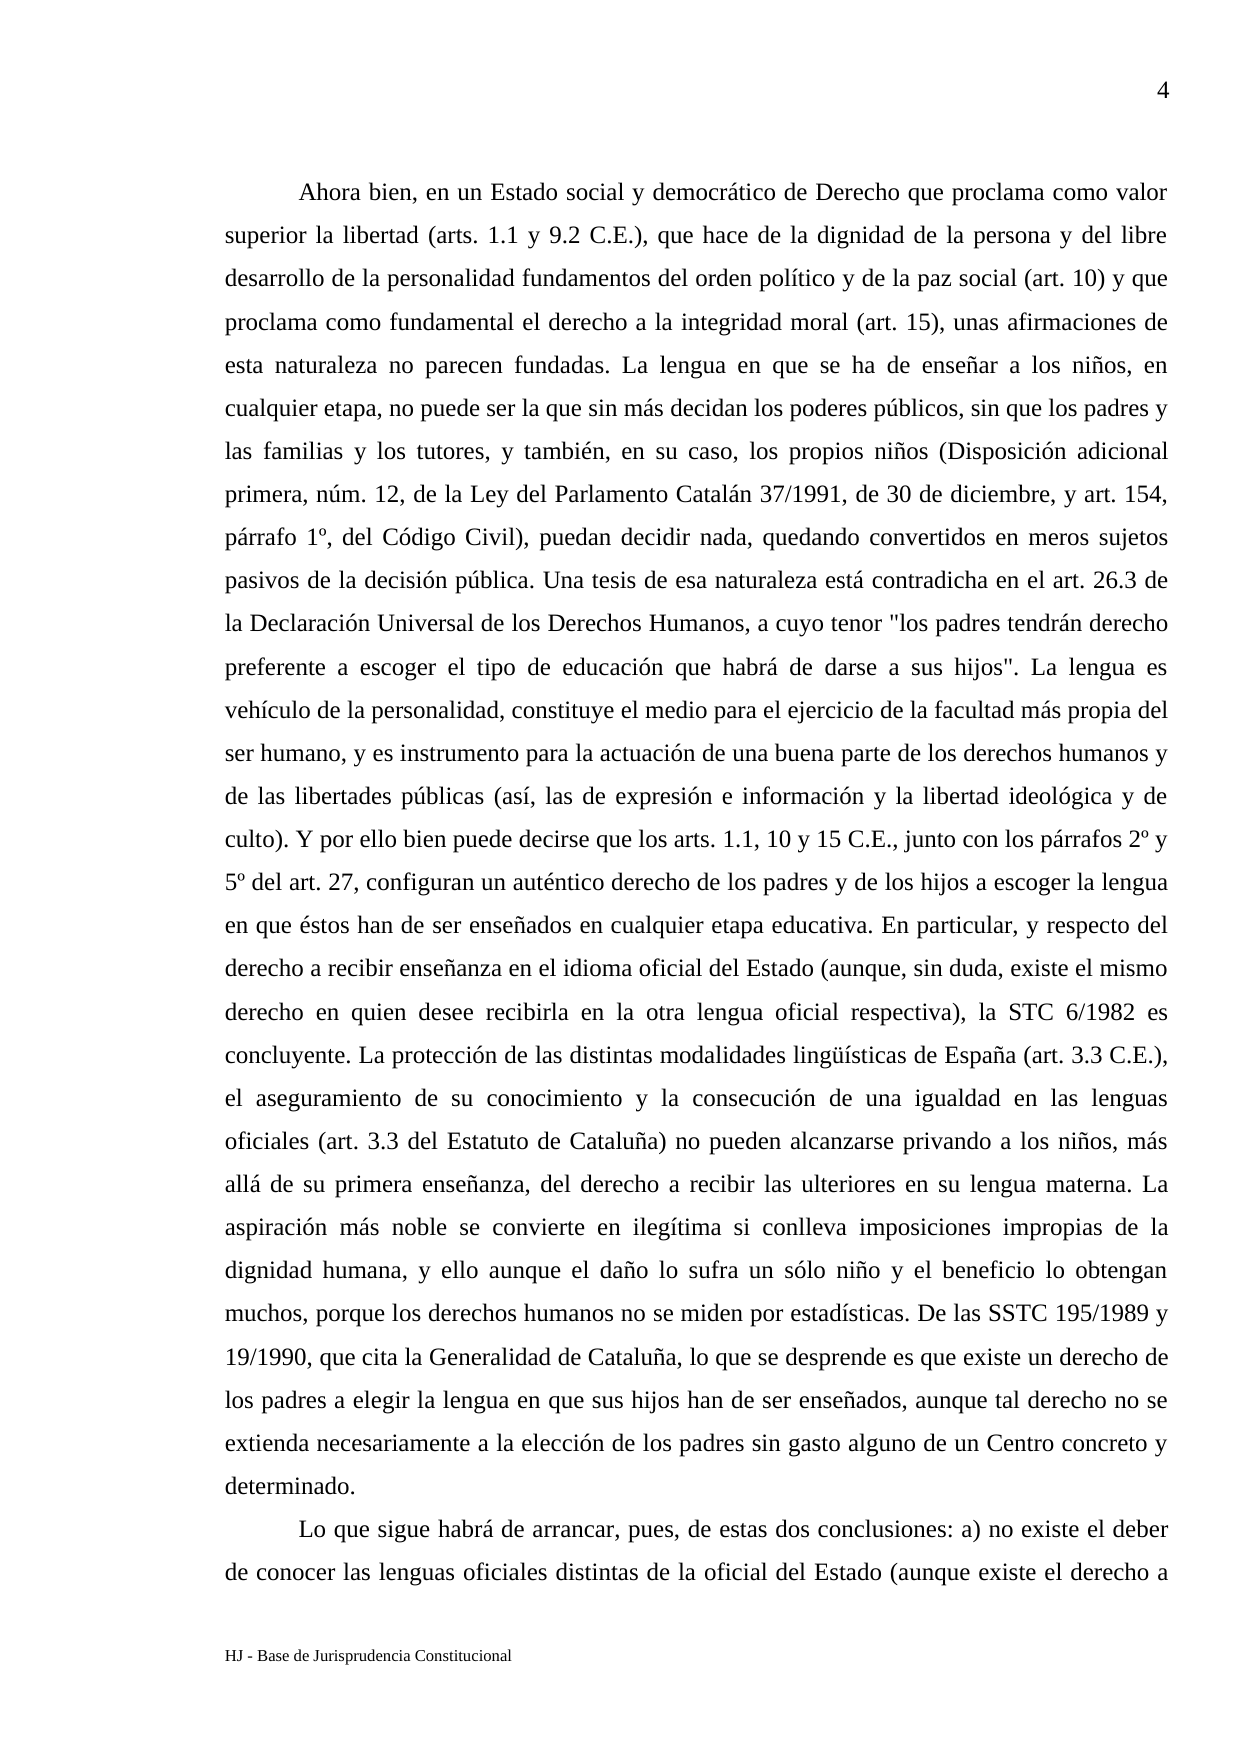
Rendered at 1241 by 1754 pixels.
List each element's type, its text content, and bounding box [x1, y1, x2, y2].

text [224, 1514, 1169, 1586]
text Ahora bien, en un Estado social y democrático de Derecho que proclama como valor superior la libertad (arts. 1.1 y 9.2 C.E.), que hace de la dignidad de la persona y del libre desarrollo de la personalidad fundamentos del orden político y de la paz social (art. 10) y que proclama como fundamental el derecho a la integridad moral (art. 15), unas afirmaciones de esta naturaleza no parecen fundadas. La lengua en que se ha de enseñar a los niños, en cualquier etapa, no puede ser la que sin más decidan los poderes públicos, sin que los padres y las familias y los tutores, y también, en su caso, los propios niños (Disposición adicional primera, núm. 12, de la Ley del Parlamento Catalán 37/1991, de 30 de diciembre, y art. 154, párrafo 1º, del Código Civil), puedan decidir nada, quedando convertidos en meros sujetos pasivos de la decisión pública. Una tesis de esa naturaleza está contradicha en el art. 26.3 de la Declaración Universal de los Derechos Humanos, a cuyo tenor "los padres tendrán derecho preferente a escoger el tipo de educación que habrá de darse a sus hijos". La lengua es vehículo de la personalidad, constituye el medio para el ejercicio de la facultad más propia del ser humano, y es instrumento para la actuación de una buena parte de los derechos humanos y de las libertades públicas (así, las de expresión e información y la libertad ideológica y de culto). Y por ello bien puede decirse que los arts. 1.1, 10 y 15 C.E., junto con los párrafos 2º y 5º del art. 27, configuran un auténtico derecho de los padres y de los hijos a escoger la lengua en que éstos han de ser enseñados en cualquier etapa educativa. En particular, y respecto del derecho a recibir enseñanza en el idioma oficial del Estado (aunque, sin duda, existe el mismo derecho en quien desee recibirla en la otra lengua oficial respectiva), la STC 6/1982 es concluyente. La protección de las distintas modalidades lingüísticas de España (art. 3.3 C.E.), el aseguramiento de su conocimiento y la consecución de una igualdad en las lenguas oficiales (art. 3.3 del Estatuto de Cataluña) no pueden alcanzarse privando a los niños, más allá de su primera enseñanza, del derecho a recibir las ulteriores en su lengua materna. La aspiración más noble se convierte en ilegítima si conlleva imposiciones impropias de la dignidad humana, y ello aunque el daño lo sufra un sólo niño y el beneficio lo obtengan muchos, porque los derechos humanos no se miden por estadísticas. De las SSTC 195/1989 y 19/1990, que cita la Generalidad de Cataluña, lo que se desprende es que existe un derecho de los padres a elegir la lengua en que sus hijos han de ser enseñados, aunque tal derecho no se extienda necesariamente a la elección de los padres sin gasto alguno de un Centro concreto y determinado. [224, 177, 1169, 1500]
